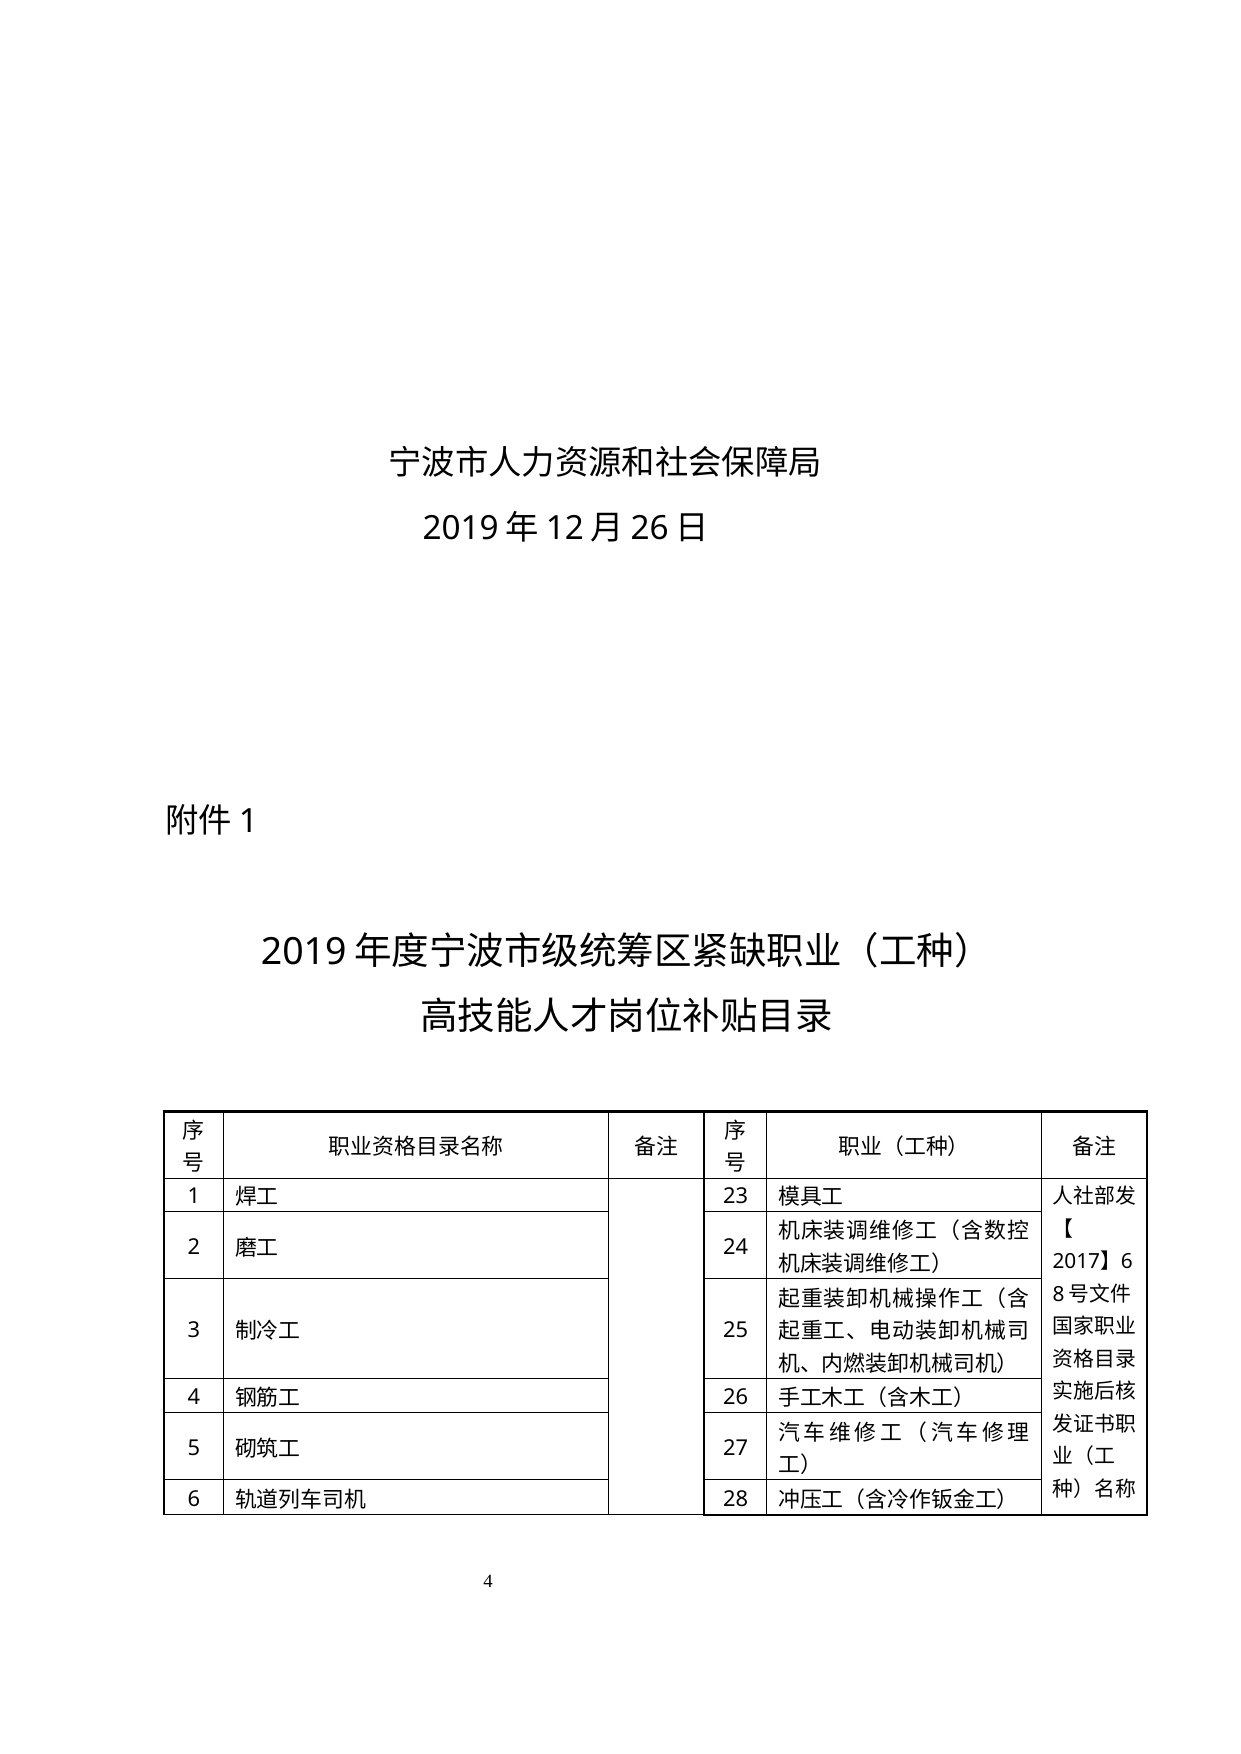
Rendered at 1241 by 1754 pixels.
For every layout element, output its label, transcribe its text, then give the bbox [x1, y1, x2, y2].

table_cell 24 [705, 1212, 766, 1278]
table_cell 轨道列车司机 [224, 1480, 608, 1514]
table_cell 起重装卸机械操作工（含起重工、电动装卸机械司机、内燃装卸机械司机） [767, 1279, 1041, 1378]
table_cell 25 [705, 1279, 766, 1378]
table_cell 模具工 [767, 1179, 1041, 1211]
table_cell 6 [165, 1480, 223, 1514]
table_cell 机床装调维修工（含数控机床装调维修工） [767, 1212, 1041, 1278]
table_cell 1 [165, 1179, 223, 1211]
table_cell 制冷工 [224, 1279, 608, 1378]
table_cell 23 [705, 1179, 766, 1211]
table_cell 3 [165, 1279, 223, 1378]
table_cell 人社部发【2017】68号文件国家职业资格目录实施后核发证书职业（工种）名称 [1042, 1179, 1146, 1514]
table_cell 砌筑工 [224, 1413, 608, 1479]
table_cell 27 [705, 1413, 766, 1479]
text 2019年度宁波市级统筹区紧缺职业（工种） [165, 915, 1087, 980]
table_cell 5 [165, 1413, 223, 1479]
table_cell 焊工 [224, 1179, 608, 1211]
table_cell 磨工 [224, 1212, 608, 1278]
table_cell 汽车维修工（汽车修理工） [767, 1413, 1041, 1479]
table_header 备注 [1042, 1113, 1146, 1177]
table_cell 28 [705, 1480, 766, 1514]
table_header 序号 [165, 1113, 223, 1177]
table_header 序号 [705, 1113, 766, 1177]
table_cell 26 [705, 1379, 766, 1412]
table_header 职业（工种） [767, 1113, 1041, 1177]
table_cell 手工木工（含木工） [767, 1379, 1041, 1412]
table_cell 冲压工（含冷作钣金工） [767, 1480, 1041, 1514]
table_cell 2 [165, 1212, 223, 1278]
text 2019年12月26日 [165, 493, 1087, 558]
table_header 备注 [609, 1113, 703, 1177]
text 高技能人才岗位补贴目录 [165, 980, 1087, 1045]
table_cell 钢筋工 [224, 1379, 608, 1412]
text 宁波市人力资源和社会保障局 [165, 428, 1087, 493]
table_cell [609, 1179, 703, 1514]
text 附件1 [165, 785, 1087, 850]
table_cell 4 [165, 1379, 223, 1412]
table_header 职业资格目录名称 [224, 1113, 608, 1177]
